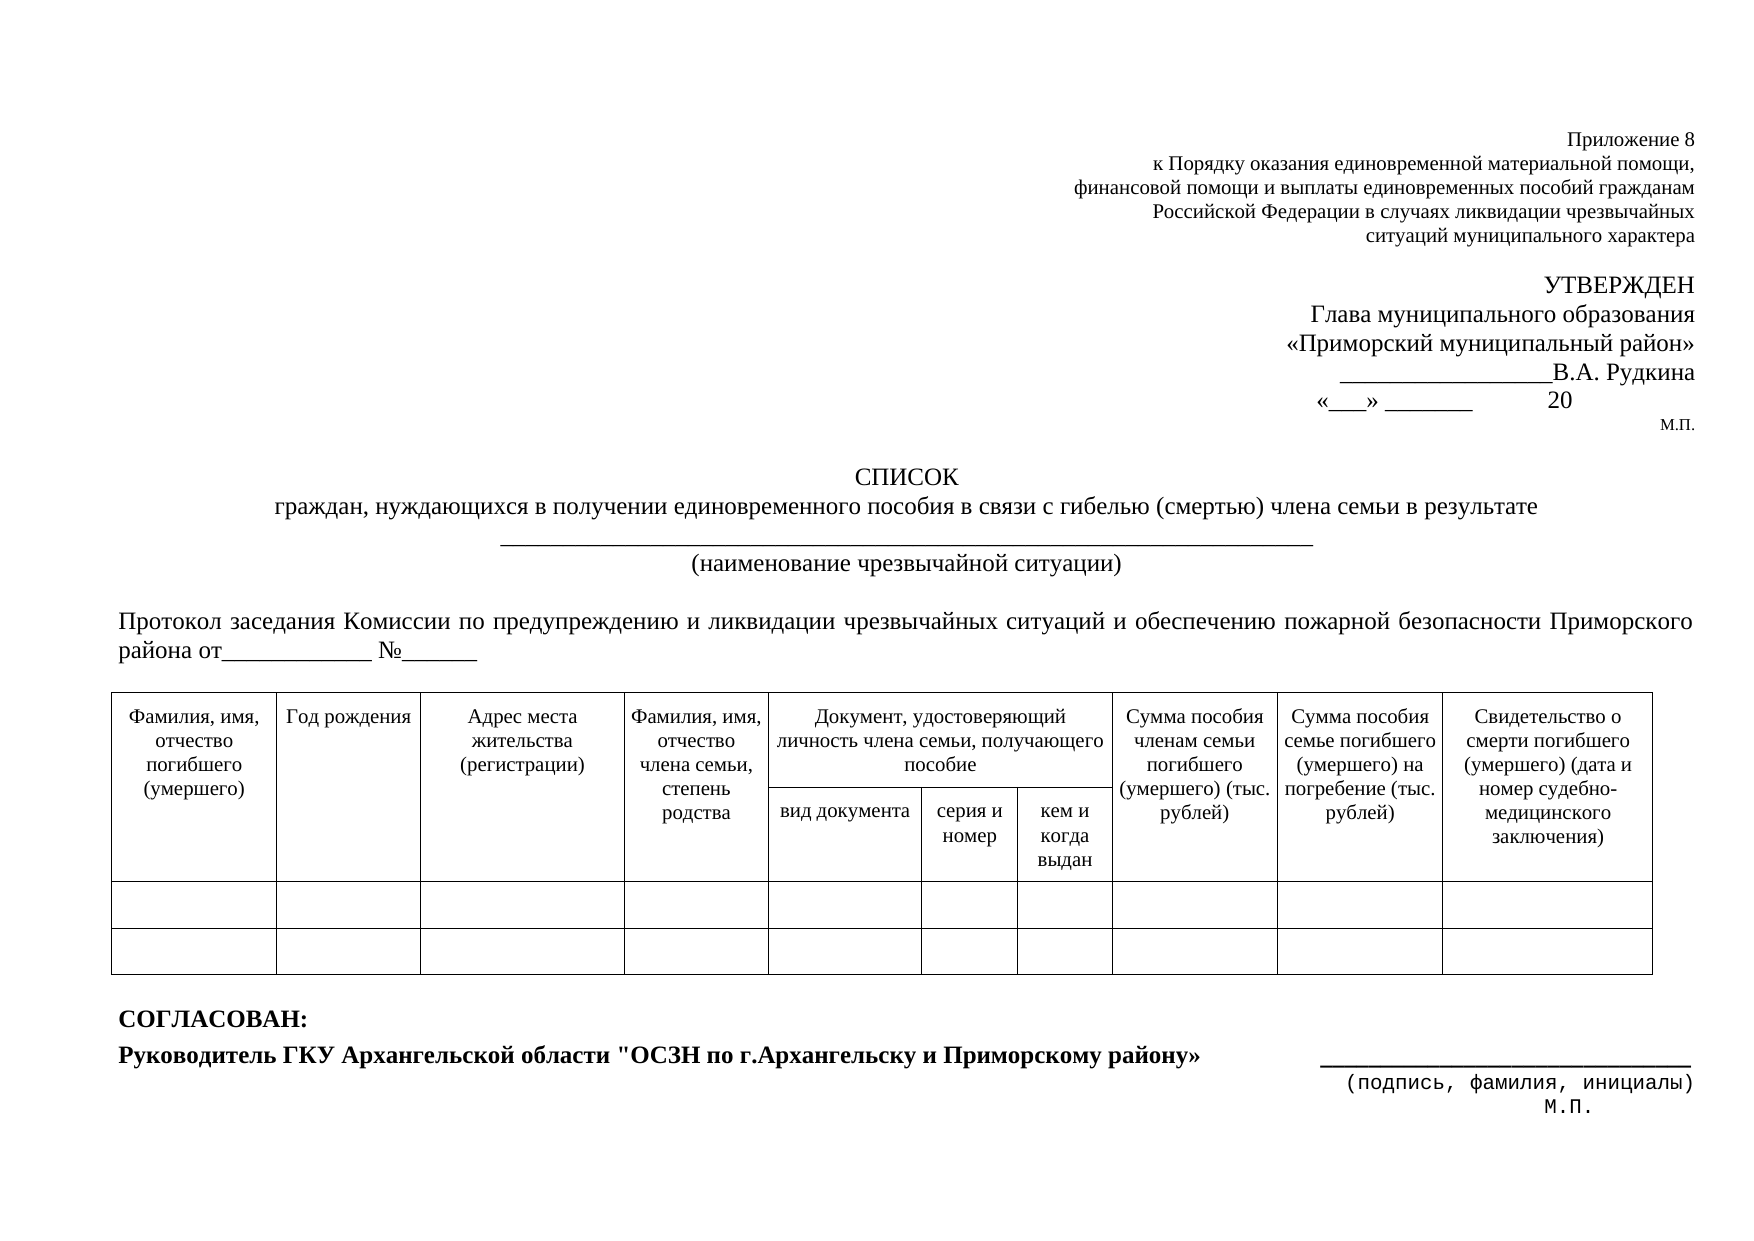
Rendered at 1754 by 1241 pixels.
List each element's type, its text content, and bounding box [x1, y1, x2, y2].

text Протокол заседания Комиссии по предупреждению и ликвидации чрезвычайных ситуаций и обеспечению пожарной безопасности Приморского района от____________ №______ [118, 606, 1695, 663]
table_cell [277, 882, 420, 928]
text ситуаций муниципального характера [118, 223, 1695, 247]
table_cell [1113, 929, 1277, 974]
table_header Год рождения [277, 693, 420, 881]
text СПИСОК [118, 462, 1695, 491]
text «Приморский муниципальный район» [118, 328, 1695, 357]
table_cell [112, 882, 276, 928]
table_cell [922, 882, 1017, 928]
table_cell [1443, 882, 1652, 928]
table_header Адрес места жительства (регистрации) [421, 693, 624, 881]
table_cell [625, 929, 768, 974]
text к Порядку оказания единовременной материальной помощи, [118, 151, 1695, 175]
table_cell кем и когда выдан [1018, 788, 1112, 881]
text _________________В.А. Рудкина [118, 357, 1695, 386]
subtitle СОГЛАСОВАН: [118, 1004, 1695, 1032]
table_cell [1018, 929, 1112, 974]
table_cell [1113, 882, 1277, 928]
table_header Сумма пособия членам семьи погибшего (умершего) (тыс. рублей) [1113, 693, 1277, 881]
table_header Фамилия, имя, отчество члена семьи, степень родства [625, 693, 768, 881]
table_cell [277, 929, 420, 974]
subtitle Руководитель ГКУ Архангельской области "ОСЗН по г.Архангельску и Приморскому району» _______________________________ [118, 1032, 1695, 1072]
table_header Свидетельство о смерти погибшего (умершего) (дата и номер судебно-медицинского заключения) [1443, 693, 1652, 881]
text «___» _______ 20 [118, 386, 1695, 414]
text (подпись, фамилия, инициалы) [118, 1072, 1695, 1096]
table_cell серия и номер [922, 788, 1017, 881]
table_cell [625, 882, 768, 928]
table_cell [922, 929, 1017, 974]
table_cell [1278, 929, 1442, 974]
table_cell [112, 929, 276, 974]
table_cell вид документа [769, 788, 921, 881]
text (наименование чрезвычайной ситуации) [118, 548, 1695, 577]
table_cell [1018, 882, 1112, 928]
table_cell [1443, 929, 1652, 974]
table_cell [769, 929, 921, 974]
table_cell [421, 929, 624, 974]
text М.П. [118, 414, 1695, 433]
table_header Документ, удостоверяющий личность члена семьи, получающего пособие [769, 693, 1112, 787]
table_cell [769, 882, 921, 928]
text Приложение 8 [118, 127, 1695, 151]
text граждан, нуждающихся в получении единовременного пособия в связи с гибелью (смертью) члена семьи в результате [118, 491, 1695, 520]
text финансовой помощи и выплаты единовременных пособий гражданам [118, 175, 1695, 199]
table_cell [421, 882, 624, 928]
text Российской Федерации в случаях ликвидации чрезвычайных [118, 199, 1695, 223]
table_header Фамилия, имя, отчество погибшего (умершего) [112, 693, 276, 881]
text М.П. [118, 1096, 1695, 1119]
text Глава муниципального образования [118, 299, 1695, 328]
text _________________________________________________________________ [118, 520, 1695, 548]
table_cell [1278, 882, 1442, 928]
text УТВЕРЖДЕН [118, 271, 1695, 299]
table_header Сумма пособия семье погибшего (умершего) на погребение (тыс. рублей) [1278, 693, 1442, 881]
